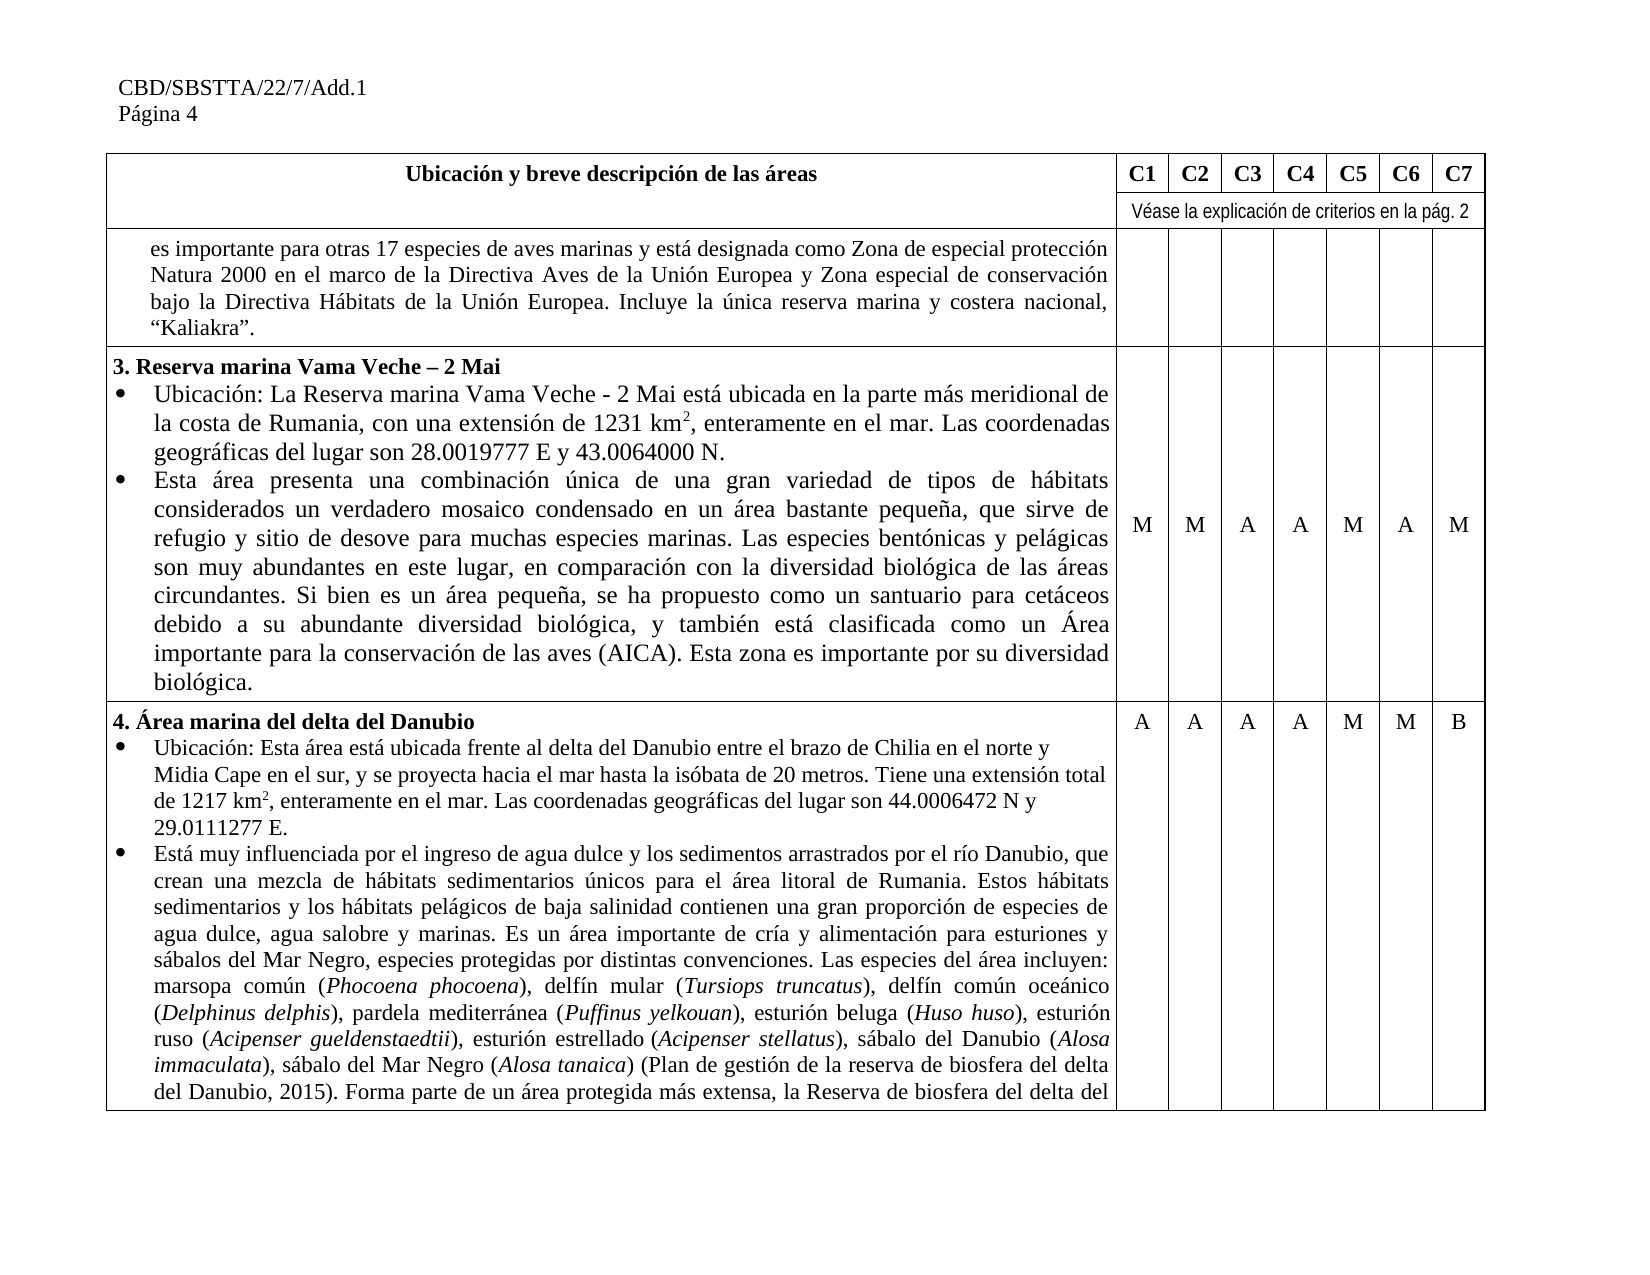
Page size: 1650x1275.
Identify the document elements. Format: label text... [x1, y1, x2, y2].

table_cell M [1327, 702, 1379, 1110]
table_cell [107, 702, 1116, 1110]
table_cell M [1169, 347, 1221, 701]
table_cell A [1169, 702, 1221, 1110]
table_cell M [1433, 347, 1484, 701]
table_cell B [1433, 702, 1484, 1110]
table_cell A [1222, 229, 1273, 346]
table_cell M [1380, 702, 1432, 1110]
table_header C5 [1327, 154, 1379, 192]
table_cell A [1222, 702, 1273, 1110]
table_cell M [1274, 229, 1326, 346]
table_cell M [1433, 229, 1484, 346]
table_cell M [1117, 229, 1168, 346]
table_header C2 [1169, 154, 1221, 192]
table_cell A [1169, 229, 1221, 346]
table_cell A [1274, 702, 1326, 1110]
table_cell A [1222, 347, 1273, 701]
table_cell - [1327, 229, 1379, 346]
table_header C1 [1117, 154, 1168, 192]
table_header C7 [1433, 154, 1484, 192]
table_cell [107, 229, 1116, 346]
table_cell A [1117, 702, 1168, 1110]
table_header C6 [1380, 154, 1432, 192]
table_cell A [1380, 347, 1432, 701]
table_cell Véase la explicación de criterios en la pág. 2 [1117, 193, 1484, 228]
table_cell M [1117, 347, 1168, 701]
table_cell A [1274, 347, 1326, 701]
table_header Ubicación y breve descripción de las áreas [107, 154, 1116, 228]
table_cell A [1380, 229, 1432, 346]
table_cell M [1327, 347, 1379, 701]
table_header C3 [1222, 154, 1273, 192]
table_cell 3. Reserva marina Vama Veche – 2 Mai Ubicación: La Reserva marina Vama Veche - 2 Mai está ubicada en la parte más meridional de la costa de Rumania, con una extensión de 1231 km2, enteramente en el mar. Las coordenadas geográficas del lugar son 28.0019777 E y 43.0064000 N. Esta área presenta una combinación única de una gran variedad de tipos de hábitats considerados un verdadero mosaico condensado en un área bastante pequeña, que sirve de refugio y sitio de desove para muchas especies marinas. Las especies bentónicas y pelágicas son muy abundantes en este lugar, en comparación con la diversidad biológica de las áreas circundantes. Si bien es un área pequeña, se ha propuesto como un santuario para cetáceos debido a su abundante diversidad biológica, y también está clasificada como un Área importante para la conservación de las aves (AICA). Esta zona es importante por su diversidad biológica. [107, 347, 1116, 701]
table_header C4 [1274, 154, 1326, 192]
